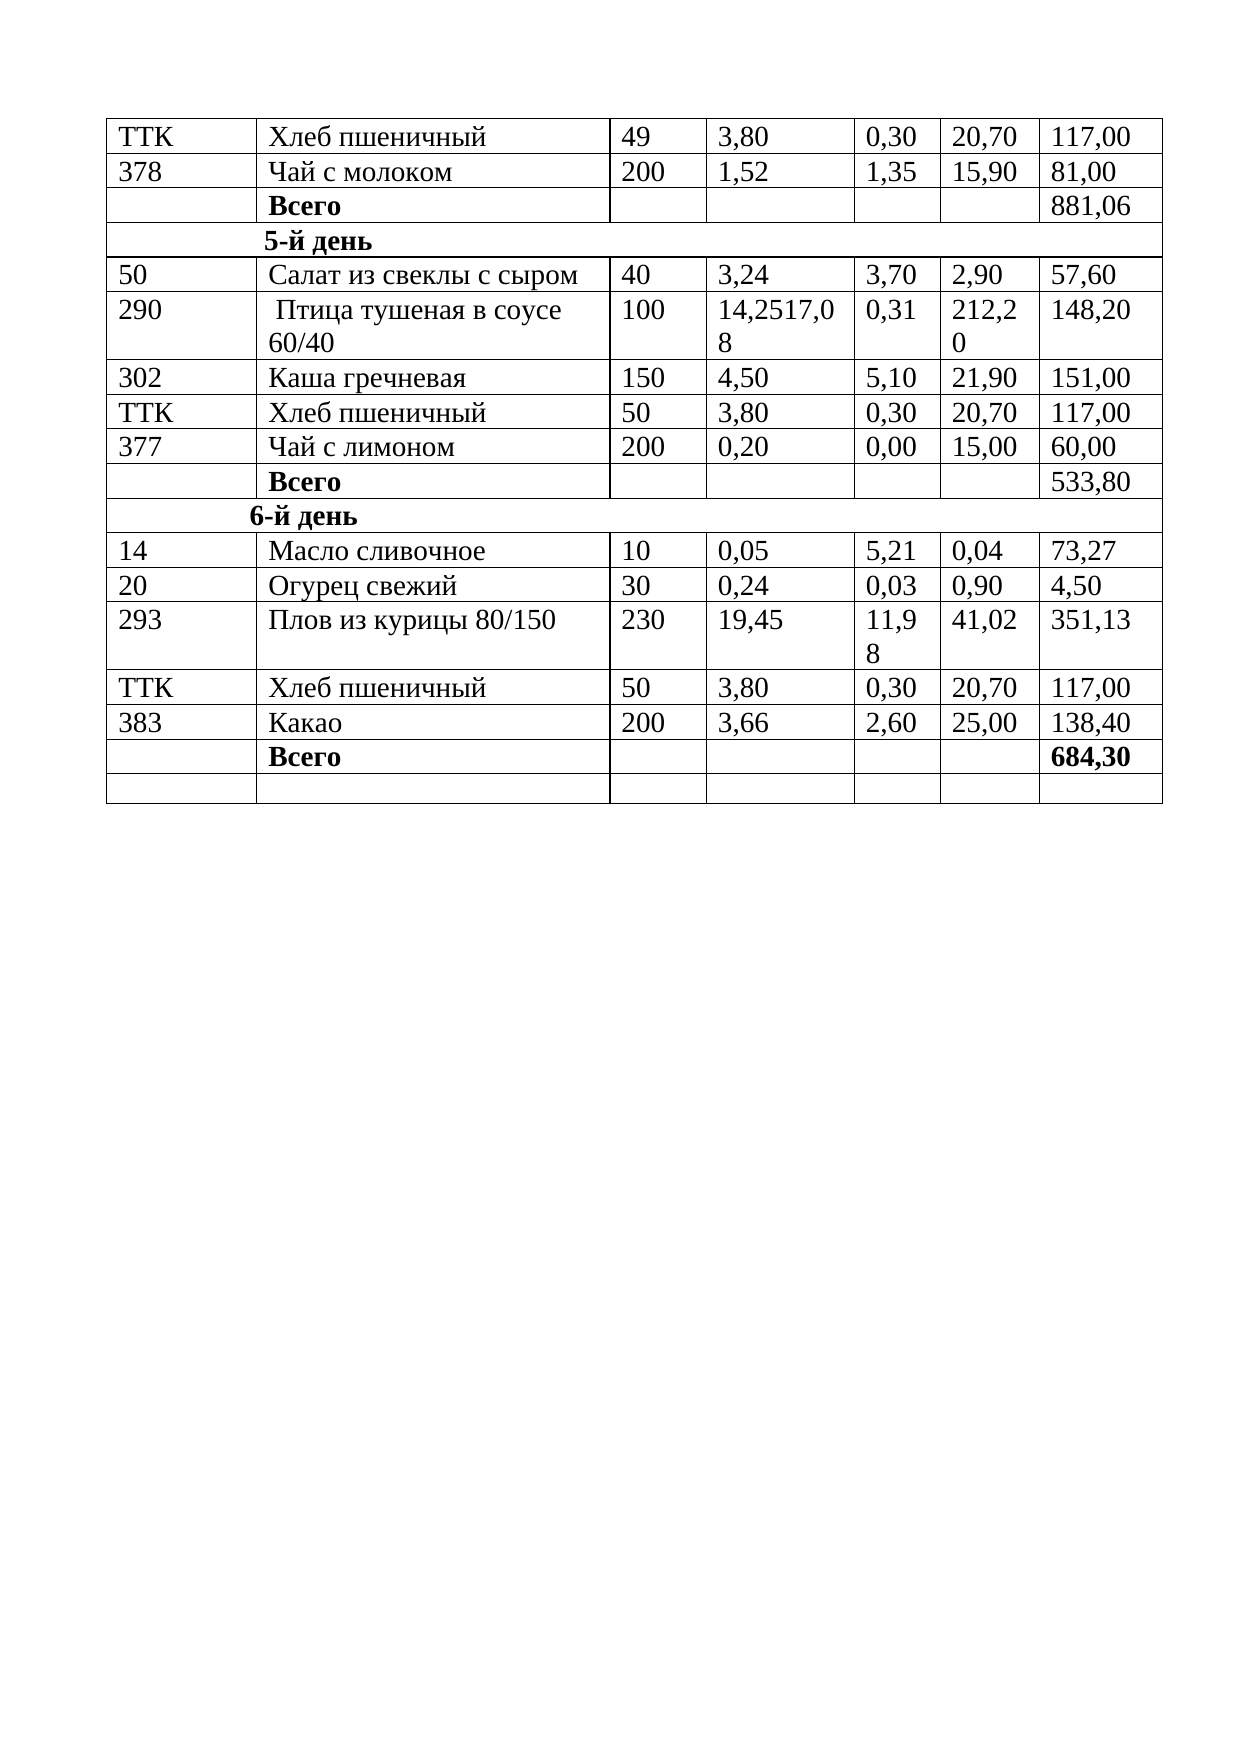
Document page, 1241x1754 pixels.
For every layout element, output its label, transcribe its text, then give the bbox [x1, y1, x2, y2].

table_cell [611, 464, 706, 497]
table_cell 302 [107, 360, 256, 394]
table_cell 15,90 [941, 154, 1039, 187]
table_cell [611, 740, 706, 773]
table_cell 20,70 [941, 395, 1039, 428]
table_cell Хлеб пшеничный [257, 670, 609, 704]
table_cell 377 [107, 429, 256, 463]
table_cell 30 [611, 568, 706, 601]
table_cell Каша гречневая [257, 360, 609, 394]
table_cell Чай с молоком [257, 154, 609, 187]
table_cell [707, 740, 854, 773]
table_cell [1040, 774, 1162, 803]
table_cell 0,03 [855, 568, 940, 601]
table_cell 100 [611, 292, 706, 359]
table_cell Птица тушеная в соусе 60/40 [257, 292, 609, 359]
table_cell 1,35 [855, 154, 940, 187]
table_cell 290 [107, 292, 256, 359]
table_cell 230 [611, 602, 706, 669]
table_cell 15,00 [941, 429, 1039, 463]
table_cell [855, 464, 940, 497]
table_cell 5,10 [855, 360, 940, 394]
table_cell [941, 188, 1039, 222]
table_cell 2,90 [941, 258, 1039, 291]
table_cell 20,70 [941, 119, 1039, 153]
table_cell 0,90 [941, 568, 1039, 601]
table_cell 3,80 [707, 670, 854, 704]
table_cell [855, 188, 940, 222]
table_cell 81,00 [1040, 154, 1162, 187]
table_cell 3,24 [707, 258, 854, 291]
table_cell Хлеб пшеничный [257, 119, 609, 153]
table_cell 4,50 [707, 360, 854, 394]
table_cell 0,04 [941, 533, 1039, 567]
table_cell 200 [611, 429, 706, 463]
table_cell [941, 464, 1039, 497]
table_cell [107, 740, 256, 773]
table_cell 10 [611, 533, 706, 567]
table_cell Хлеб пшеничный [257, 395, 609, 428]
table_cell 378 [107, 154, 256, 187]
table_cell [611, 774, 706, 803]
table_cell [707, 774, 854, 803]
table_cell 6-й день [107, 499, 1162, 532]
table_cell 533,80 [1040, 464, 1162, 497]
table_cell 20,70 [941, 670, 1039, 704]
table_cell 2,60 [855, 705, 940, 738]
table_cell 21,90 [941, 360, 1039, 394]
table_cell Какао [257, 705, 609, 738]
table_cell 14,2517,08 [707, 292, 854, 359]
table_cell 117,00 [1040, 670, 1162, 704]
table_cell 212,20 [941, 292, 1039, 359]
table_cell 3,70 [855, 258, 940, 291]
table_cell 151,00 [1040, 360, 1162, 394]
table_cell 40 [611, 258, 706, 291]
table_cell 14 [107, 533, 256, 567]
table_cell 881,06 [1040, 188, 1162, 222]
table_cell 293 [107, 602, 256, 669]
table_cell Салат из свеклы с сыром [257, 258, 609, 291]
table_cell [107, 188, 256, 222]
table_cell Плов из курицы 80/150 [257, 602, 609, 669]
table_cell ТТК [107, 119, 256, 153]
table_cell 138,40 [1040, 705, 1162, 738]
table_cell ТТК [107, 395, 256, 428]
table_cell 351,13 [1040, 602, 1162, 669]
table_cell 0,30 [855, 119, 940, 153]
table_cell [941, 740, 1039, 773]
table_cell 684,30 [1040, 740, 1162, 773]
table_cell [107, 774, 256, 803]
table_cell 11,98 [855, 602, 940, 669]
table_cell [257, 774, 609, 803]
table_cell 5,21 [855, 533, 940, 567]
table_cell Масло сливочное [257, 533, 609, 567]
table_cell 73,27 [1040, 533, 1162, 567]
table_cell Огурец свежий [257, 568, 609, 601]
table_cell 0,24 [707, 568, 854, 601]
table_cell 200 [611, 705, 706, 738]
table_cell 0,30 [855, 670, 940, 704]
table_cell 0,31 [855, 292, 940, 359]
table_cell 1,52 [707, 154, 854, 187]
table_cell [707, 464, 854, 497]
table_cell ТТК [107, 670, 256, 704]
table_cell 50 [611, 670, 706, 704]
table_cell [941, 774, 1039, 803]
table_cell [707, 188, 854, 222]
table_cell 0,20 [707, 429, 854, 463]
table_cell [855, 774, 940, 803]
table_cell 148,20 [1040, 292, 1162, 359]
table_cell 150 [611, 360, 706, 394]
table_cell 200 [611, 154, 706, 187]
table_cell 25,00 [941, 705, 1039, 738]
table_cell 41,02 [941, 602, 1039, 669]
table_cell Чай с лимоном [257, 429, 609, 463]
table_cell Всего [257, 464, 609, 497]
table_cell 117,00 [1040, 395, 1162, 428]
table_cell 49 [611, 119, 706, 153]
table_cell 383 [107, 705, 256, 738]
table_cell [855, 740, 940, 773]
table_cell 57,60 [1040, 258, 1162, 291]
table_cell 5-й день [107, 223, 1162, 256]
table_cell Всего [257, 188, 609, 222]
table_cell 3,80 [707, 395, 854, 428]
table_cell 50 [611, 395, 706, 428]
table_cell [611, 188, 706, 222]
table_cell 19,45 [707, 602, 854, 669]
table_cell [107, 464, 256, 497]
table_cell 20 [107, 568, 256, 601]
table_cell 3,80 [707, 119, 854, 153]
table_cell Всего [257, 740, 609, 773]
table_cell 60,00 [1040, 429, 1162, 463]
table_cell 0,00 [855, 429, 940, 463]
table_cell 4,50 [1040, 568, 1162, 601]
table_cell 0,30 [855, 395, 940, 428]
table_cell 50 [107, 258, 256, 291]
table_cell 117,00 [1040, 119, 1162, 153]
table_cell 3,66 [707, 705, 854, 738]
table_cell 0,05 [707, 533, 854, 567]
